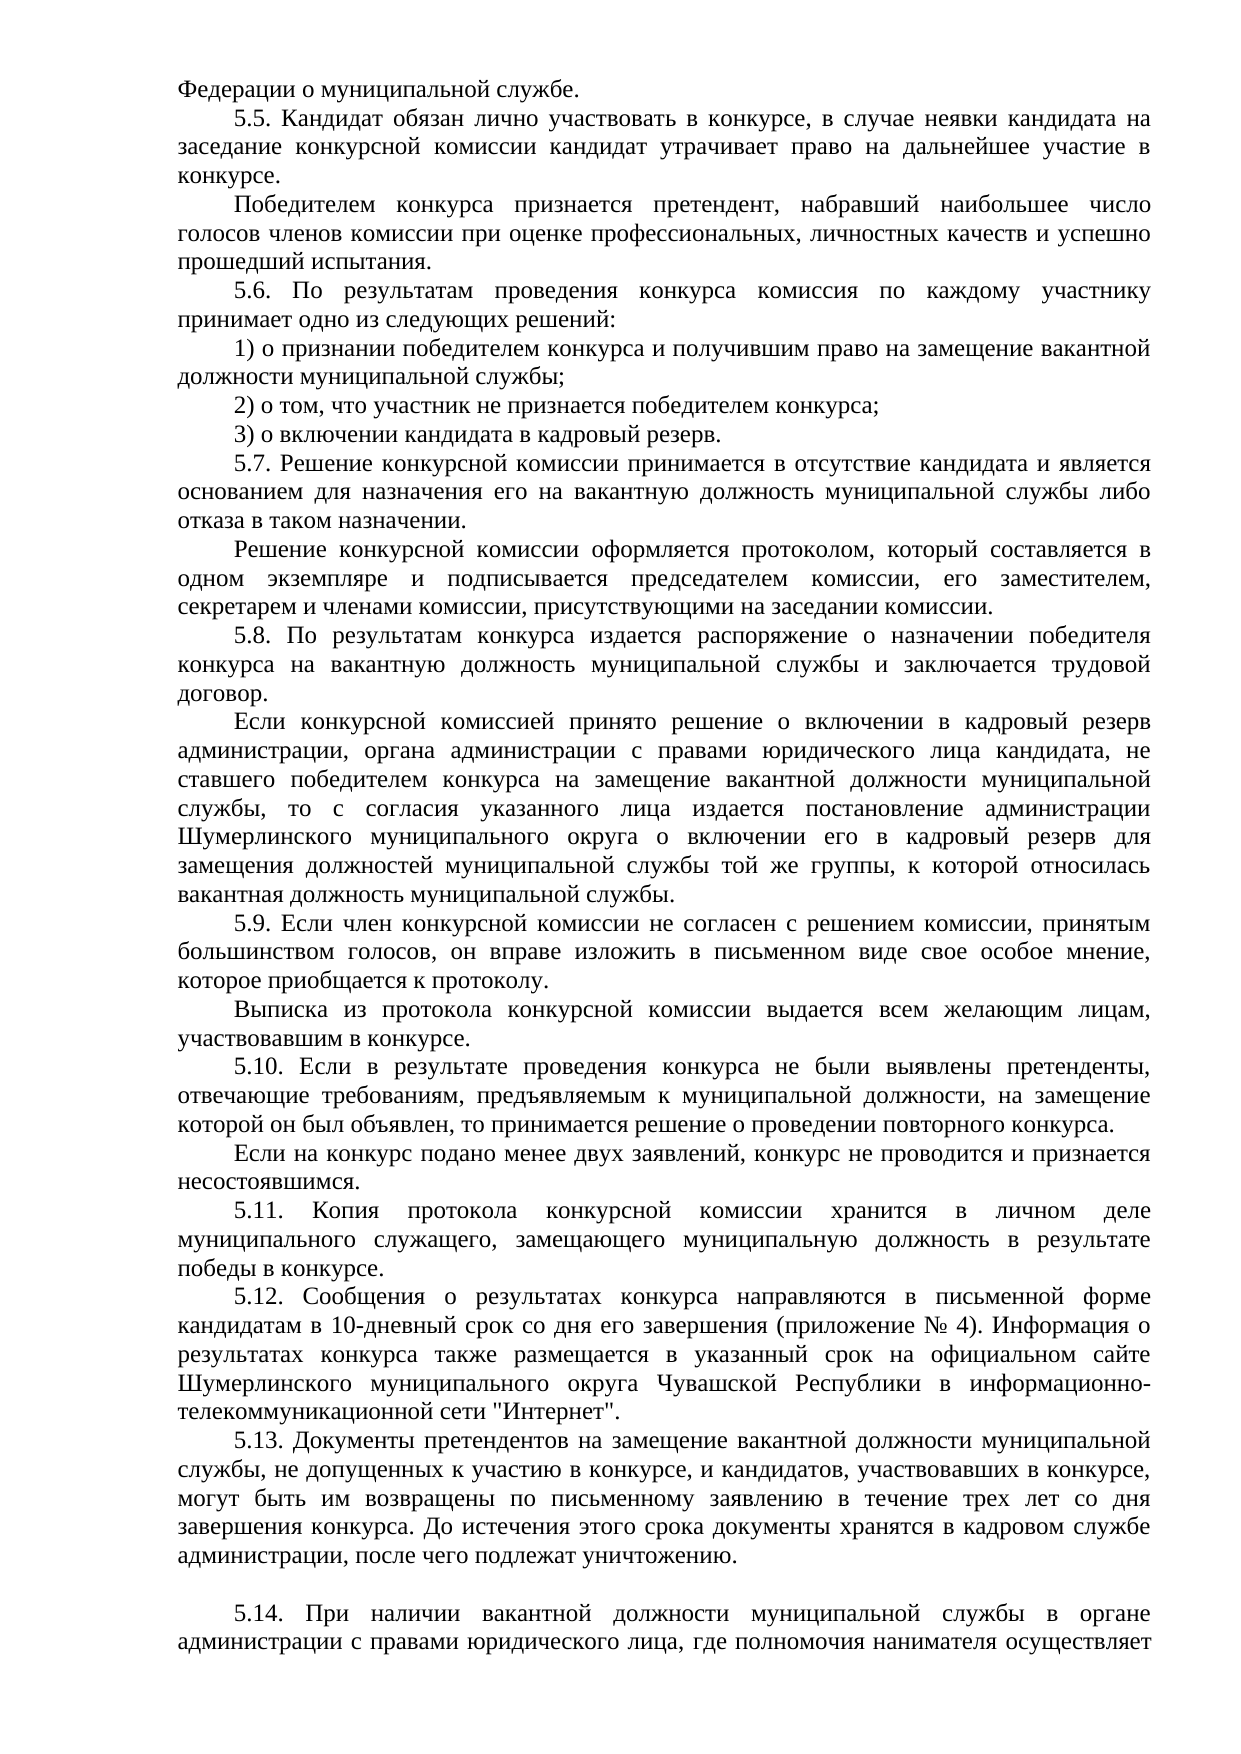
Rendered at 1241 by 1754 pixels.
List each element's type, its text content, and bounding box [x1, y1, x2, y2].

text 5.10. Если в результате проведения конкурса не были выявлены претенденты, отвечающие требованиям, предъявляемым к муниципальной должности, на замещение которой он был объявлен, то принимается решение о проведении повторного конкурса. [177, 1051, 1152, 1138]
text Если конкурсной комиссией принято решение о включении в кадровый резерв администрации, органа администрации с правами юридического лица кандидата, не ставшего победителем конкурса на замещение вакантной должности муниципальной службы, то с согласия указанного лица издается постановление администрации Шумерлинского муниципального округа о включении его в кадровый резерв для замещения должностей муниципальной службы той же группы, к которой относилась вакантная должность муниципальной службы. [177, 706, 1152, 908]
text 5.8. По результатам конкурса издается распоряжение о назначении победителя конкурса на вакантную должность муниципальной службы и заключается трудовой договор. [177, 620, 1152, 706]
text Решение конкурсной комиссии оформляется протоколом, который составляется в одном экземпляре и подписывается председателем комиссии, его заместителем, секретарем и членами комиссии, присутствующими на заседании комиссии. [177, 534, 1152, 620]
text 5.13. Документы претендентов на замещение вакантной должности муниципальной службы, не допущенных к участию в конкурсе, и кандидатов, участвовавших в конкурсе, могут быть им возвращены по письменному заявлению в течение трех лет со дня завершения конкурса. До истечения этого срока документы хранятся в кадровом службе администрации, после чего подлежат уничтожению. [177, 1425, 1152, 1569]
text 2) о том, что участник не признается победителем конкурса; [177, 390, 1152, 419]
text 5.5. Кандидат обязан лично участвовать в конкурсе, в случае неявки кандидата на заседание конкурсной комиссии кандидат утрачивает право на дальнейшее участие в конкурсе. [177, 103, 1152, 189]
text Выписка из протокола конкурсной комиссии выдается всем желающим лицам, участвовавшим в конкурсе. [177, 994, 1152, 1051]
text Победителем конкурса признается претендент, набравший наибольшее число голосов членов комиссии при оценке профессиональных, личностных качеств и успешно прошедший испытания. [177, 189, 1152, 275]
text 1) о признании победителем конкурса и получившим право на замещение вакантной должности муниципальной службы; [177, 333, 1152, 390]
text 5.11. Копия протокола конкурсной комиссии хранится в личном деле муниципального служащего, замещающего муниципальную должность в результате победы в конкурсе. [177, 1195, 1152, 1281]
text 5.7. Решение конкурсной комиссии принимается в отсутствие кандидата и является основанием для назначения его на вакантную должность муниципальной службы либо отказа в таком назначении. [177, 448, 1152, 534]
text Если на конкурс подано менее двух заявлений, конкурс не проводится и признается несостоявшимся. [177, 1138, 1152, 1195]
text 5.6. По результатам проведения конкурса комиссия по каждому участнику принимает одно из следующих решений: [177, 275, 1152, 333]
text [177, 1598, 1152, 1655]
text 5.9. Если член конкурсной комиссии не согласен с решением комиссии, принятым большинством голосов, он вправе изложить в письменном виде свое особое мнение, которое приобщается к протоколу. [177, 908, 1152, 994]
text 5.12. Сообщения о результатах конкурса направляются в письменной форме кандидатам в 10-дневный срок со дня его завершения (приложение № 4). Информация о результатах конкурса также размещается в указанный срок на официальном сайте Шумерлинского муниципального округа Чувашской Республики в информационно-телекоммуникационной сети "Интернет". [177, 1281, 1152, 1425]
text 3) о включении кандидата в кадровый резерв. [177, 419, 1152, 448]
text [177, 74, 1152, 103]
